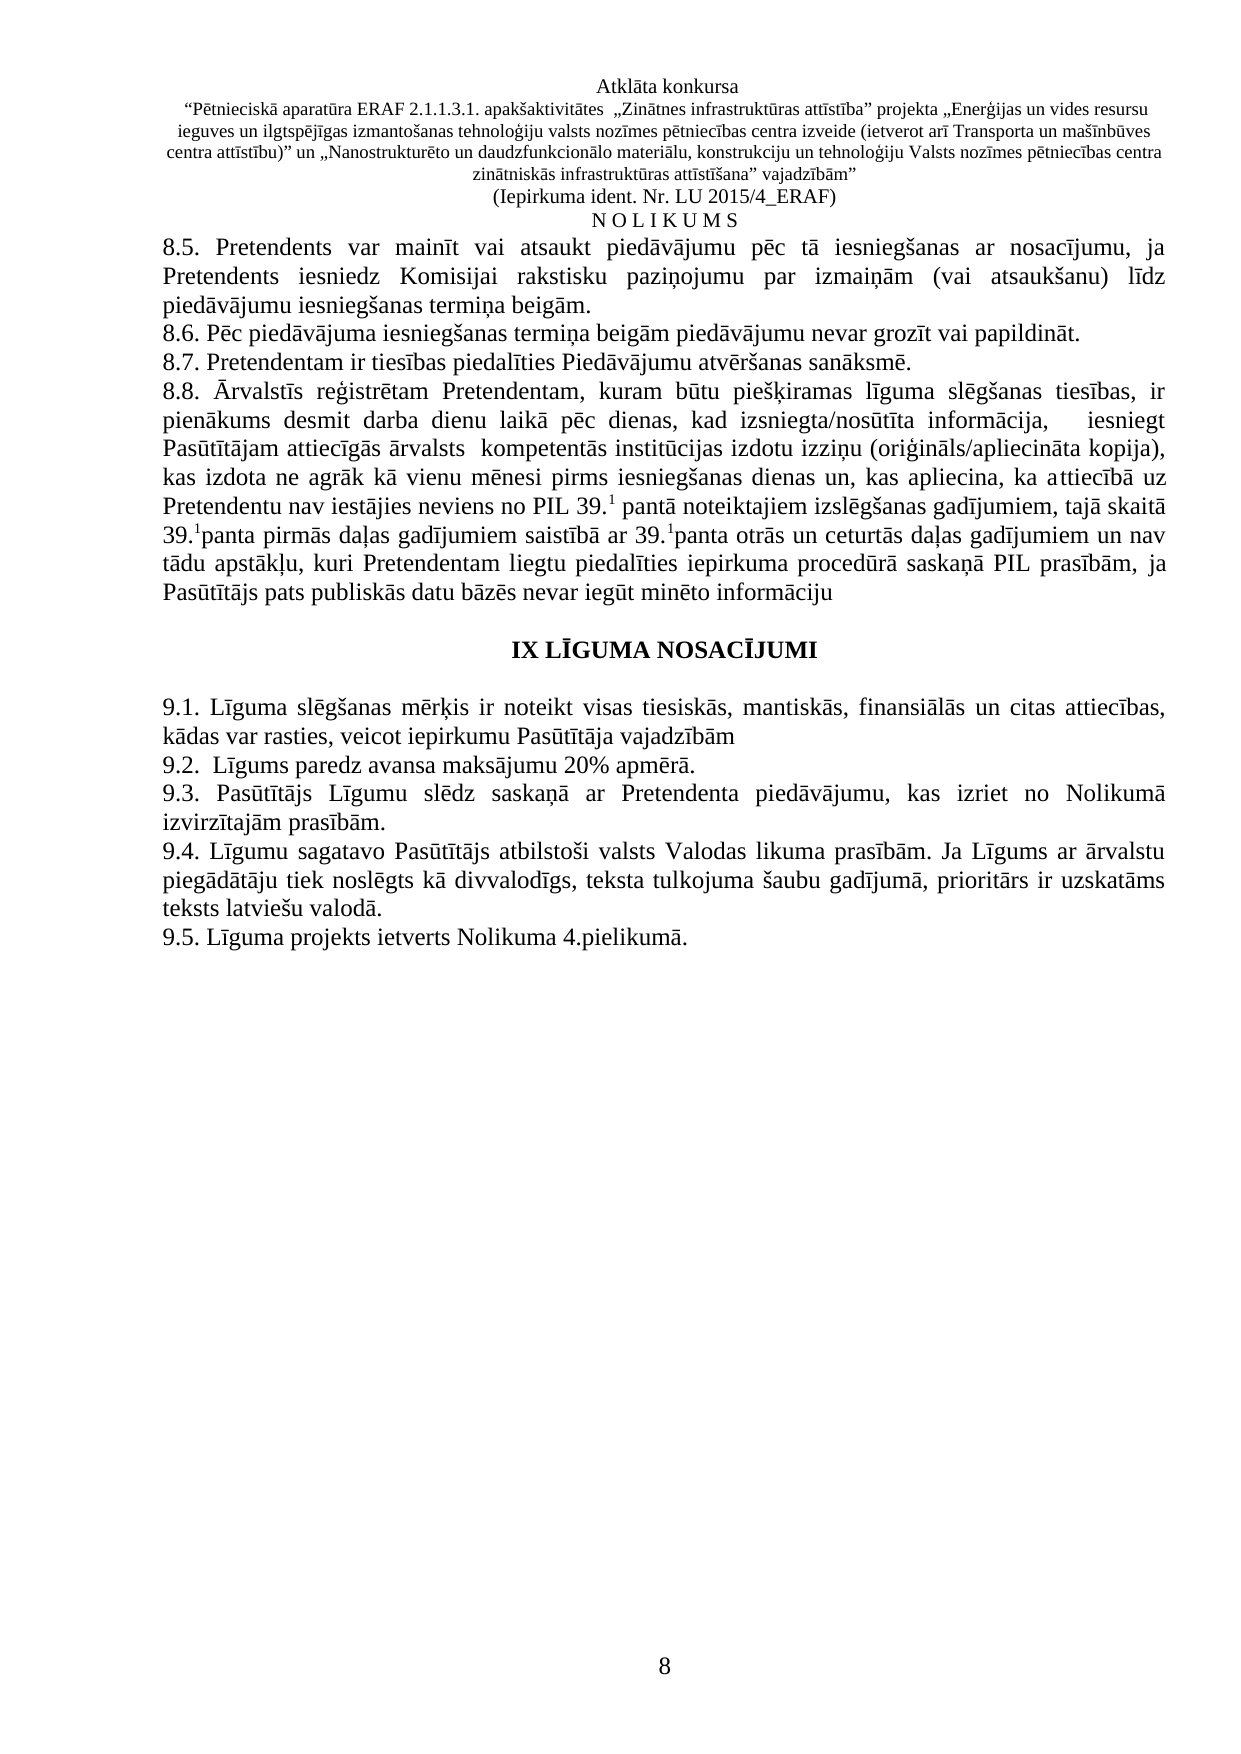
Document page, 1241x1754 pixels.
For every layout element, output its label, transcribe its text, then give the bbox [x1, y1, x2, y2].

text 8.8. Ārvalstīs reģistrētam Pretendentam, kuram būtu piešķiramas līguma slēgšanas tiesības, ir pienākums desmit darba dienu laikā pēc dienas, kad izsniegta/nosūtīta informācija, iesniegt Pasūtītājam attiecīgās ārvalsts kompetentās institūcijas izdotu izziņu (oriģināls/apliecināta kopija), kas izdota ne agrāk kā vienu mēnesi pirms iesniegšanas dienas un, kas apliecina, ka attiecībā uz Pretendentu nav iestājies neviens no PIL 39.1 pantā noteiktajiem izslēgšanas gadījumiem, tajā skaitā 39.1panta pirmās daļas gadījumiem saistībā ar 39.1panta otrās un ceturtās daļas gadījumiem un nav tādu apstākļu, kuri Pretendentam liegtu piedalīties iepirkuma procedūrā saskaņā PIL prasībām, ja Pasūtītājs pats publiskās datu bāzēs nevar iegūt minēto informāciju [162, 376, 1167, 606]
text 9.5. Līguma projekts ietverts Nolikuma 4.pielikumā. [162, 922, 1167, 951]
text 8.6. Pēc piedāvājuma iesniegšanas termiņa beigām piedāvājumu nevar grozīt vai papildināt. [162, 318, 1167, 347]
text 9.1. Līguma slēgšanas mērķis ir noteikt visas tiesiskās, mantiskās, finansiālās un citas attiecības, kādas var rasties, veicot iepirkumu Pasūtītāja vajadzībām [162, 692, 1167, 750]
text 8.7. Pretendentam ir tiesības piedalīties Piedāvājumu atvēršanas sanāksmē. [162, 347, 1167, 376]
text 9.4. Līgumu sagatavo Pasūtītājs atbilstoši valsts Valodas likuma prasībām. Ja Līgums ar ārvalstu piegādātāju tiek noslēgts kā divvalodīgs, teksta tulkojuma šaubu gadījumā, prioritārs ir uzskatāms teksts latviešu valodā. [162, 836, 1167, 922]
text 8.5. Pretendents var mainīt vai atsaukt piedāvājumu pēc tā iesniegšanas ar nosacījumu, ja Pretendents iesniedz Komisijai rakstisku paziņojumu par izmaiņām (vai atsaukšanu) līdz piedāvājumu iesniegšanas termiņa beigām. [162, 232, 1167, 318]
text 9.2. Līgums paredz avansa maksājumu 20% apmērā. [162, 750, 1167, 778]
text IX LĪGUMA NOSACĪJUMI [162, 635, 1167, 663]
text 9.3. Pasūtītājs Līgumu slēdz saskaņā ar Pretendenta piedāvājumu, kas izriet no Nolikumā izvirzītajām prasībām. [162, 778, 1167, 836]
